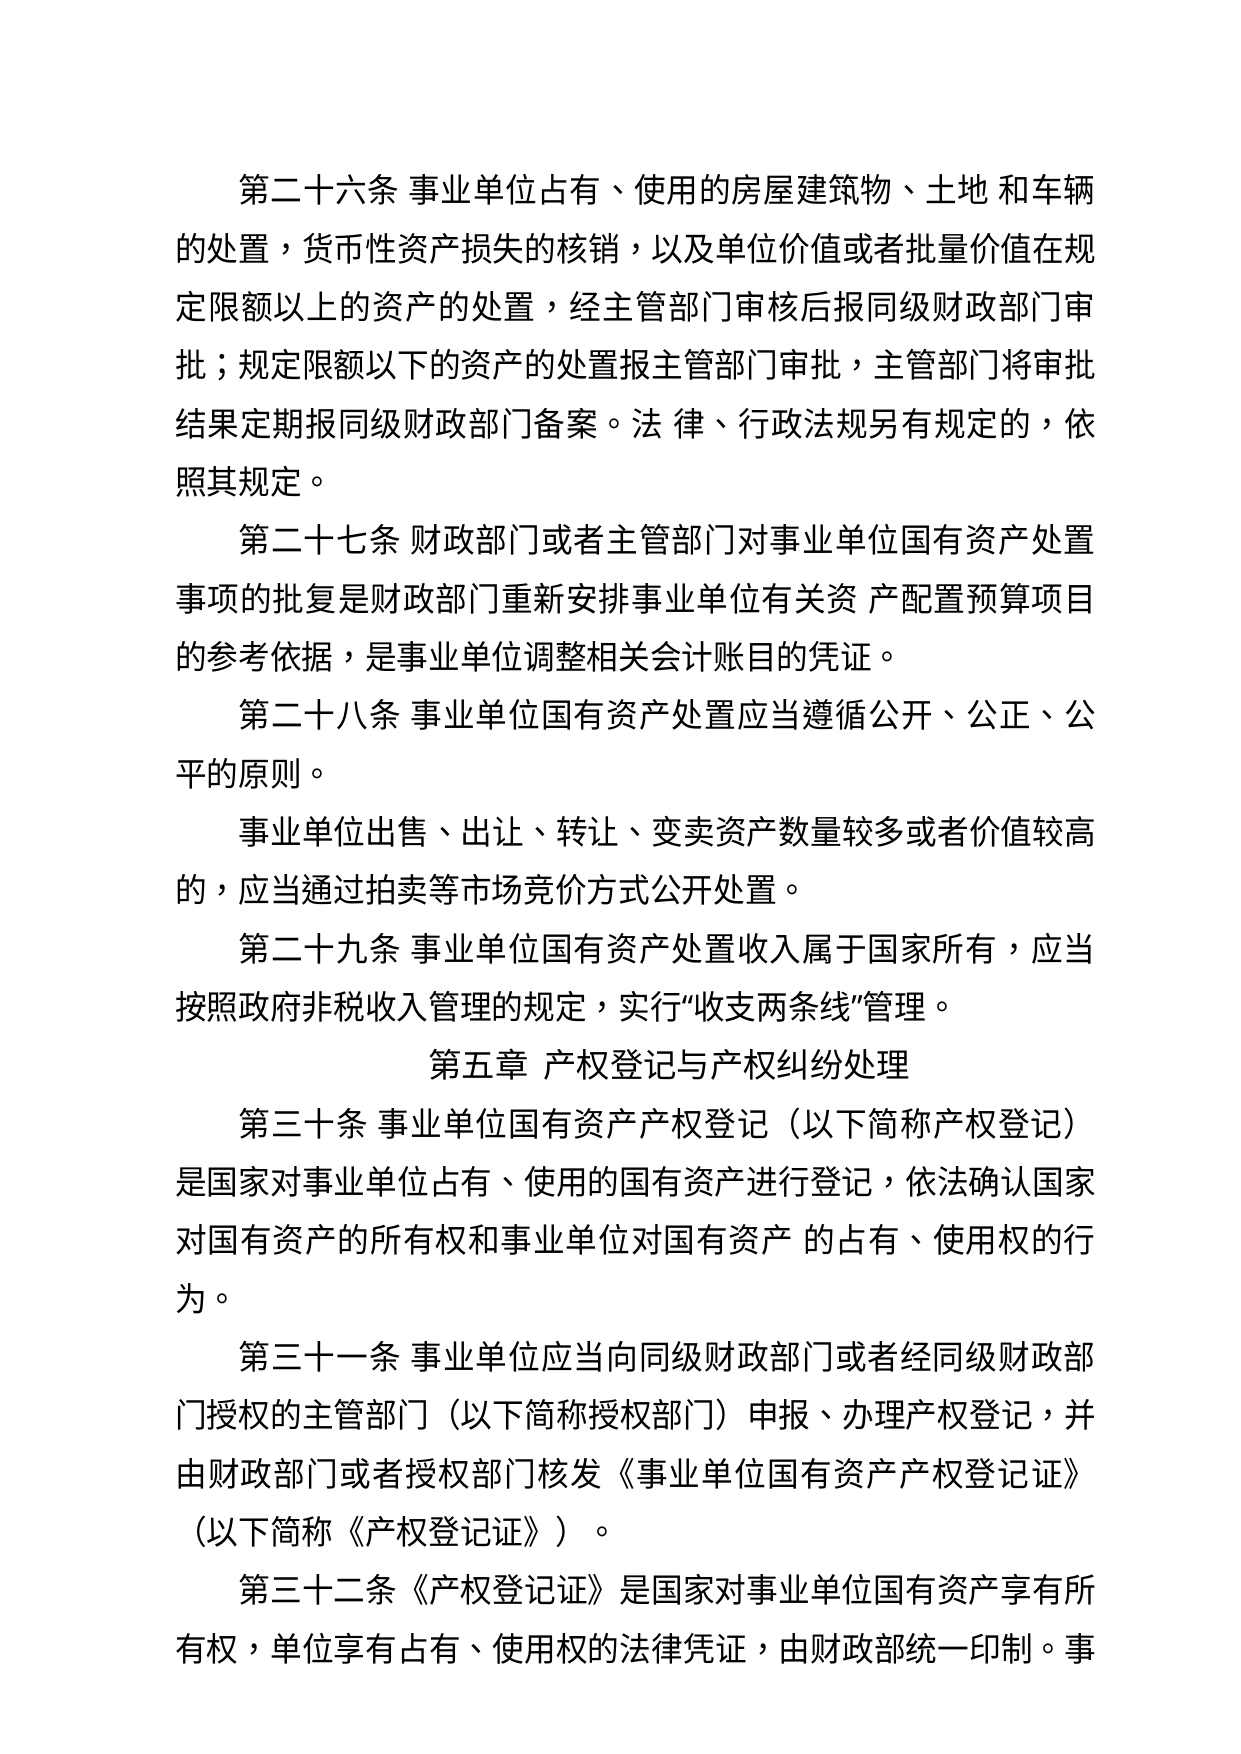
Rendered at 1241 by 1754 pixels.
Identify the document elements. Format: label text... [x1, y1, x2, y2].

text 事业单位出售、出让、转让、变卖资产数量较多或者价值较高的，应当通过拍卖等市场竞价方式公开处置。 [175, 798, 1096, 914]
text 第三十一条 事业单位应当向同级财政部门或者经同级财政部门授权的主管部门（以下简称授权部门）申报、办理产权登记，并由财政部门或者授权部门核发《事业单位国有资产产权登记证》（以下简称《产权登记证》）。 [175, 1323, 1096, 1556]
text 第二十六条 事业单位占有、使用的房屋建筑物、土地 和车辆的处置，货币性资产损失的核销，以及单位价值或者批量价值在规定限额以上的资产的处置，经主管部门审核后报同级财政部门审批；规定限额以下的资产的处置报主管部门审批，主管部门将审批结果定期报同级财政部门备案。法 律、行政法规另有规定的，依照其规定。 [175, 156, 1096, 506]
text 第二十八条 事业单位国有资产处置应当遵循公开、公正、公平的原则。 [175, 681, 1096, 798]
text 第五章 产权登记与产权纠纷处理 [175, 1031, 1096, 1089]
text 第二十七条 财政部门或者主管部门对事业单位国有资产处置事项的批复是财政部门重新安排事业单位有关资 产配置预算项目的参考依据，是事业单位调整相关会计账目的凭证。 [175, 506, 1096, 681]
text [175, 1556, 1096, 1673]
text 第三十条 事业单位国有资产产权登记（以下简称产权登记）是国家对事业单位占有、使用的国有资产进行登记，依法确认国家对国有资产的所有权和事业单位对国有资产 的占有、使用权的行为。 [175, 1089, 1096, 1323]
text 第二十九条 事业单位国有资产处置收入属于国家所有，应当按照政府非税收入管理的规定，实行“收支两条线”管理。 [175, 914, 1096, 1031]
